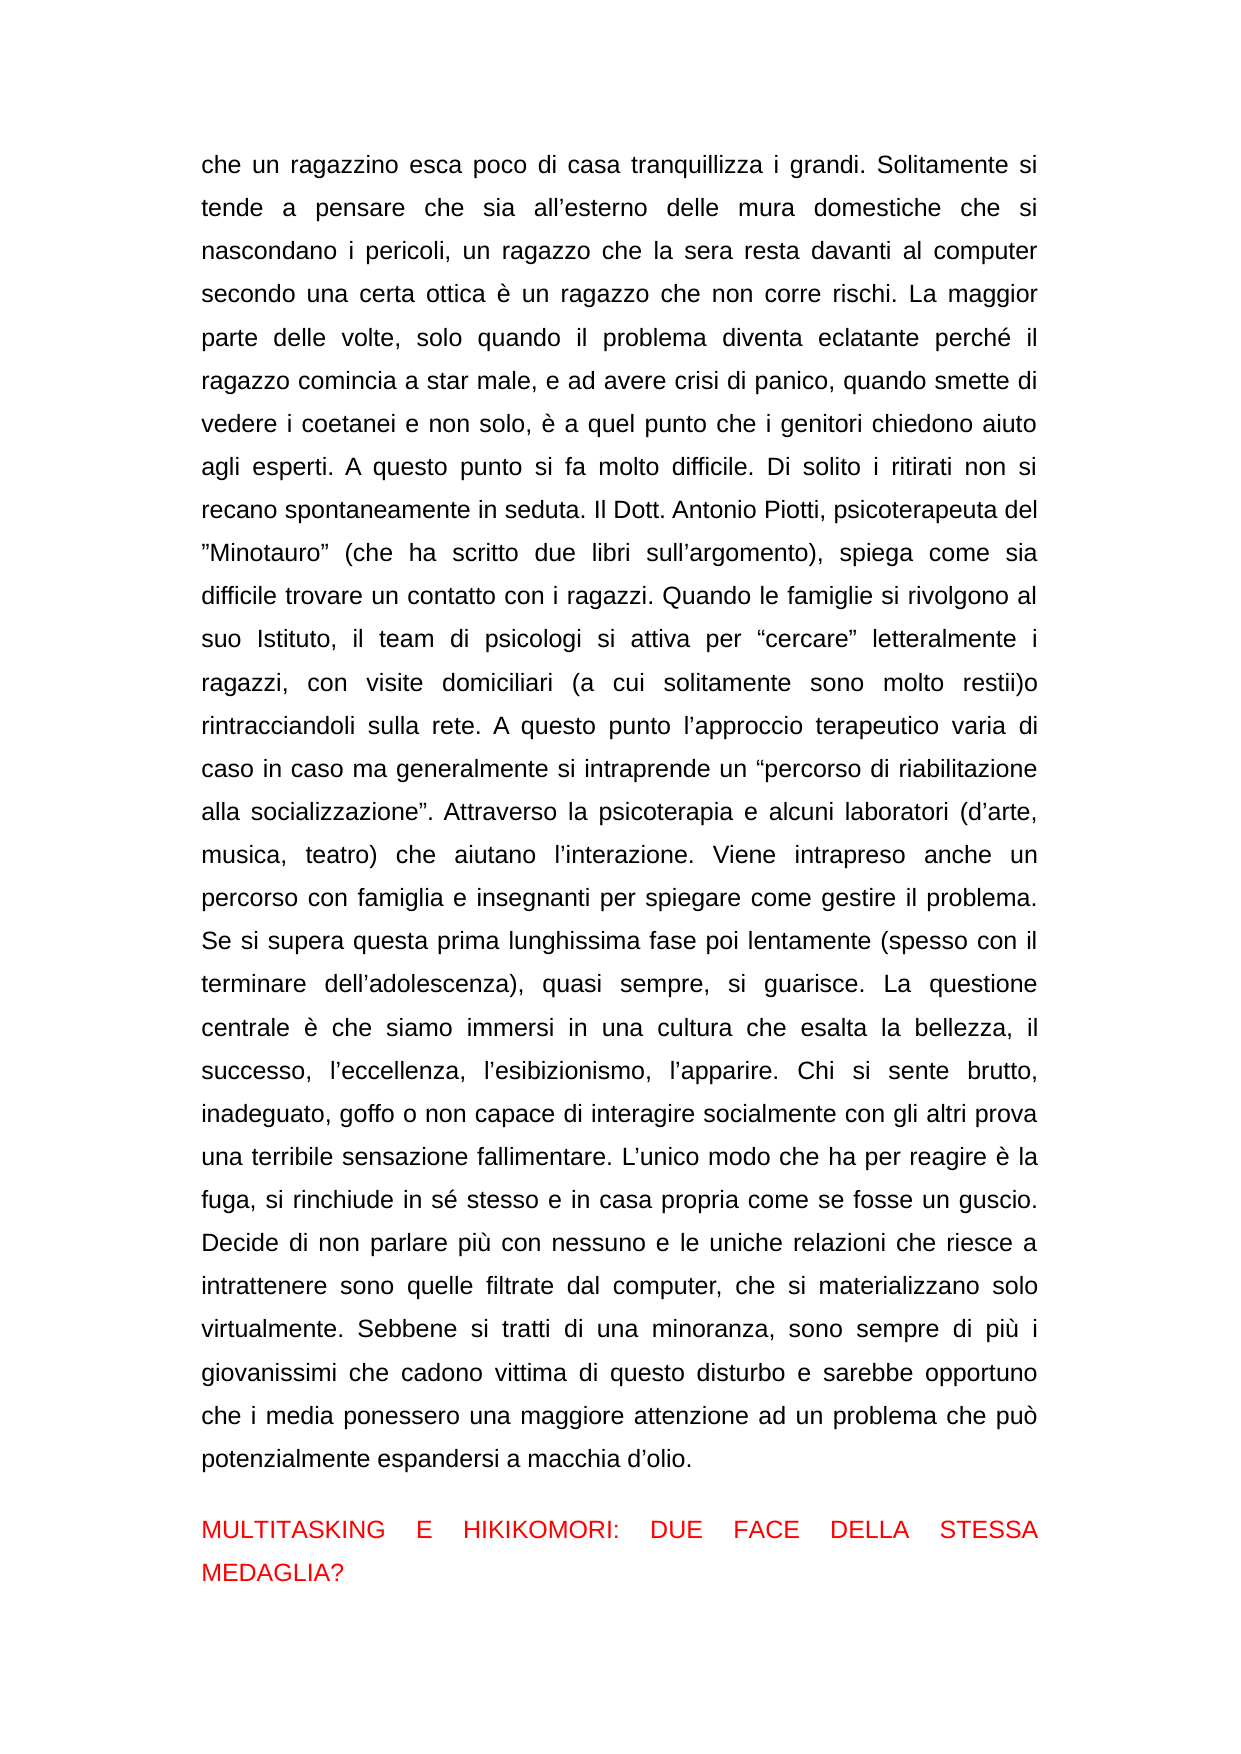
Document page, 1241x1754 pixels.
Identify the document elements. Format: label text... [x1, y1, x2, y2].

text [201, 150, 1039, 1472]
text MULTITASKING E HIKIKOMORI: DUE FACE DELLA STESSA MEDAGLIA? [201, 1515, 1039, 1587]
